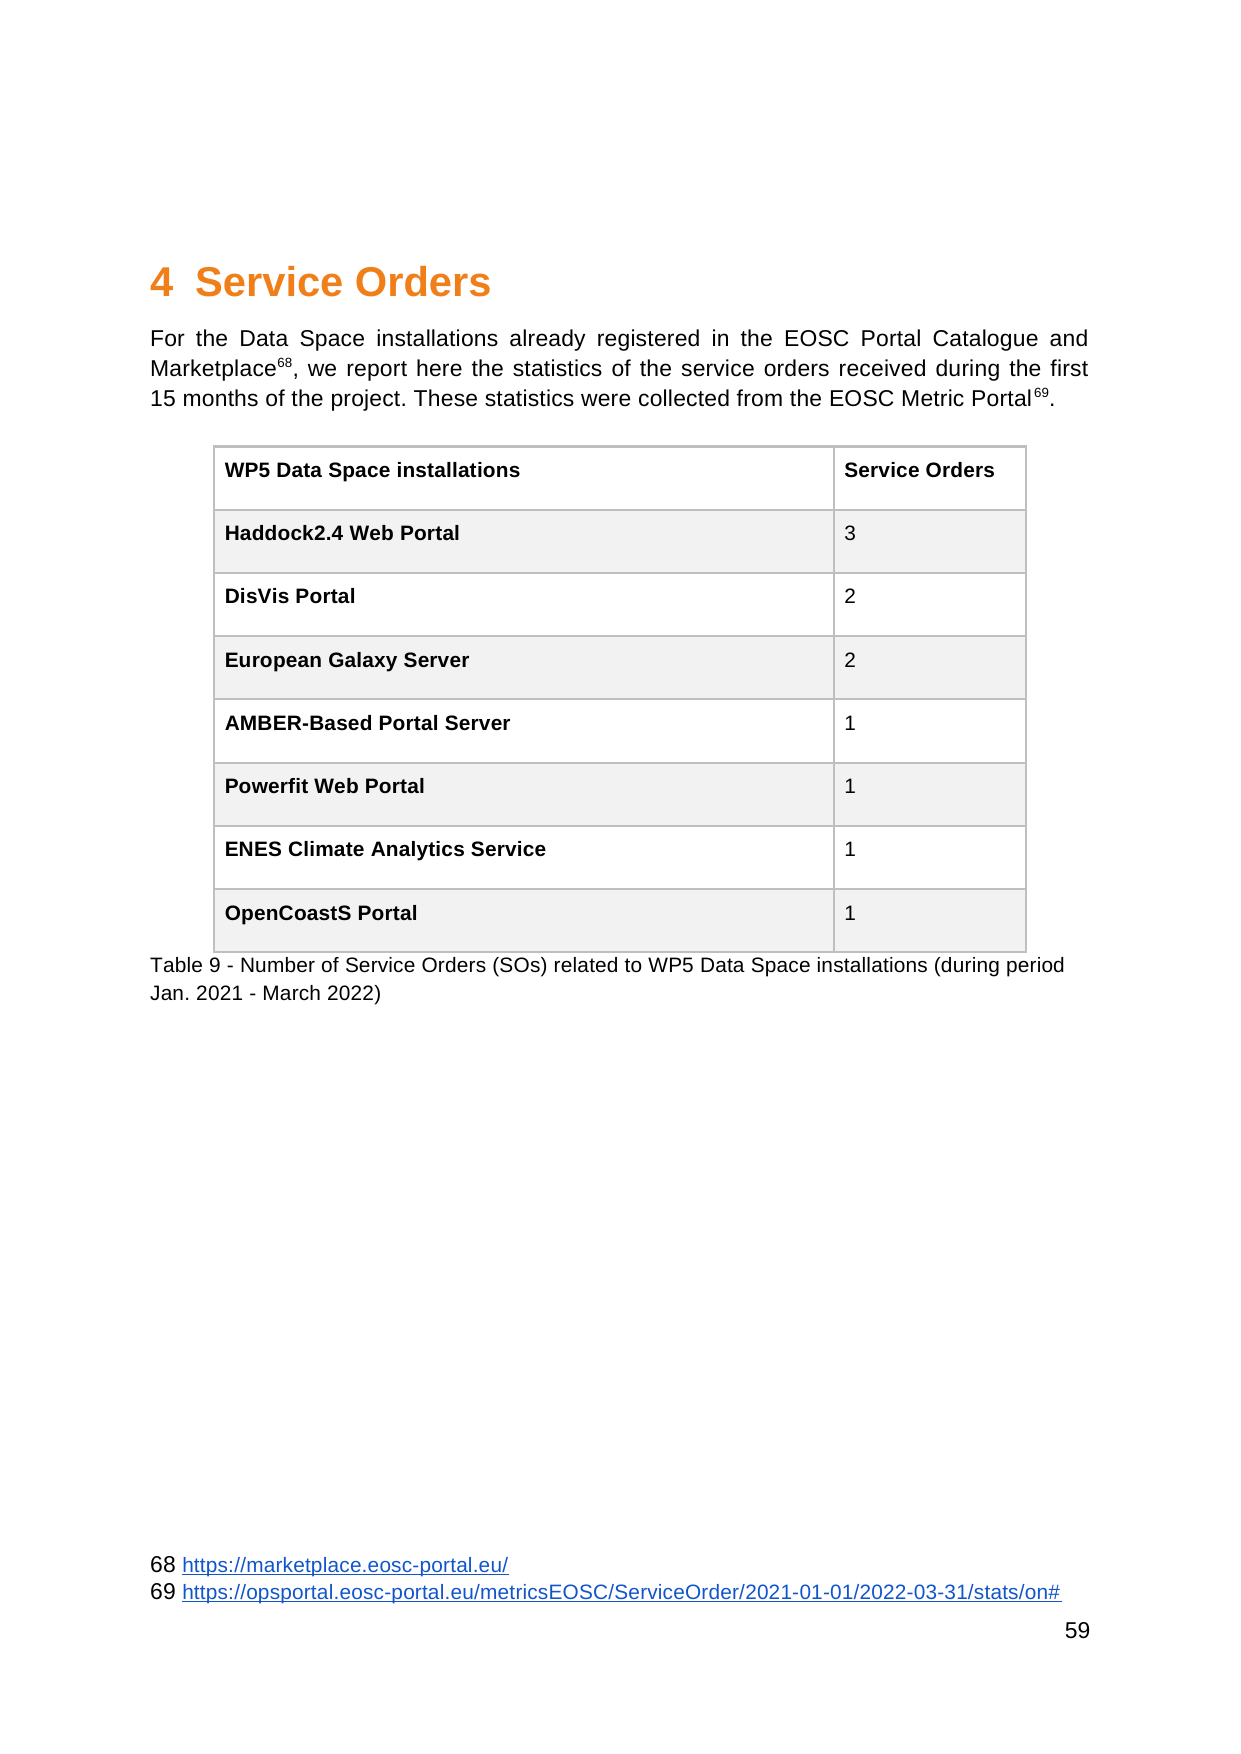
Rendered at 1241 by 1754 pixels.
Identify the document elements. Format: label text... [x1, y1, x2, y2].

table_cell 1 [835, 764, 1025, 825]
table_cell DisVis Portal [215, 574, 833, 635]
table_cell 1 [835, 827, 1025, 888]
table_header Service Orders [835, 448, 1025, 509]
table_cell 1 [835, 700, 1025, 762]
text For the Data Space installations already registered in the EOSC Portal Catalogue and Marketplace, we report here the statistics of the service orders received during the first 15 months of the project. These statistics were collected from the EOSC Metric Portal. [150, 324, 1090, 411]
table_cell ENES Climate Analytics Service [215, 827, 833, 888]
table_cell Powerfit Web Portal [215, 764, 833, 825]
table_cell 3 [835, 511, 1025, 572]
table_cell European Galaxy Server [215, 637, 833, 698]
table_cell Haddock2.4 Web Portal [215, 511, 833, 572]
table_cell OpenCoastS Portal [215, 890, 833, 951]
table_cell AMBER-Based Portal Server [215, 700, 833, 762]
text Table 9 - Number of Service Orders (SOs) related to WP5 Data Space installations (during period Jan. 2021 - March 2022) [150, 953, 1090, 1005]
subtitle Service Orders [150, 257, 1090, 305]
table_cell 2 [835, 637, 1025, 698]
table_header WP5 Data Space installations [215, 448, 833, 509]
table_cell 1 [835, 890, 1025, 951]
table_cell 2 [835, 574, 1025, 635]
